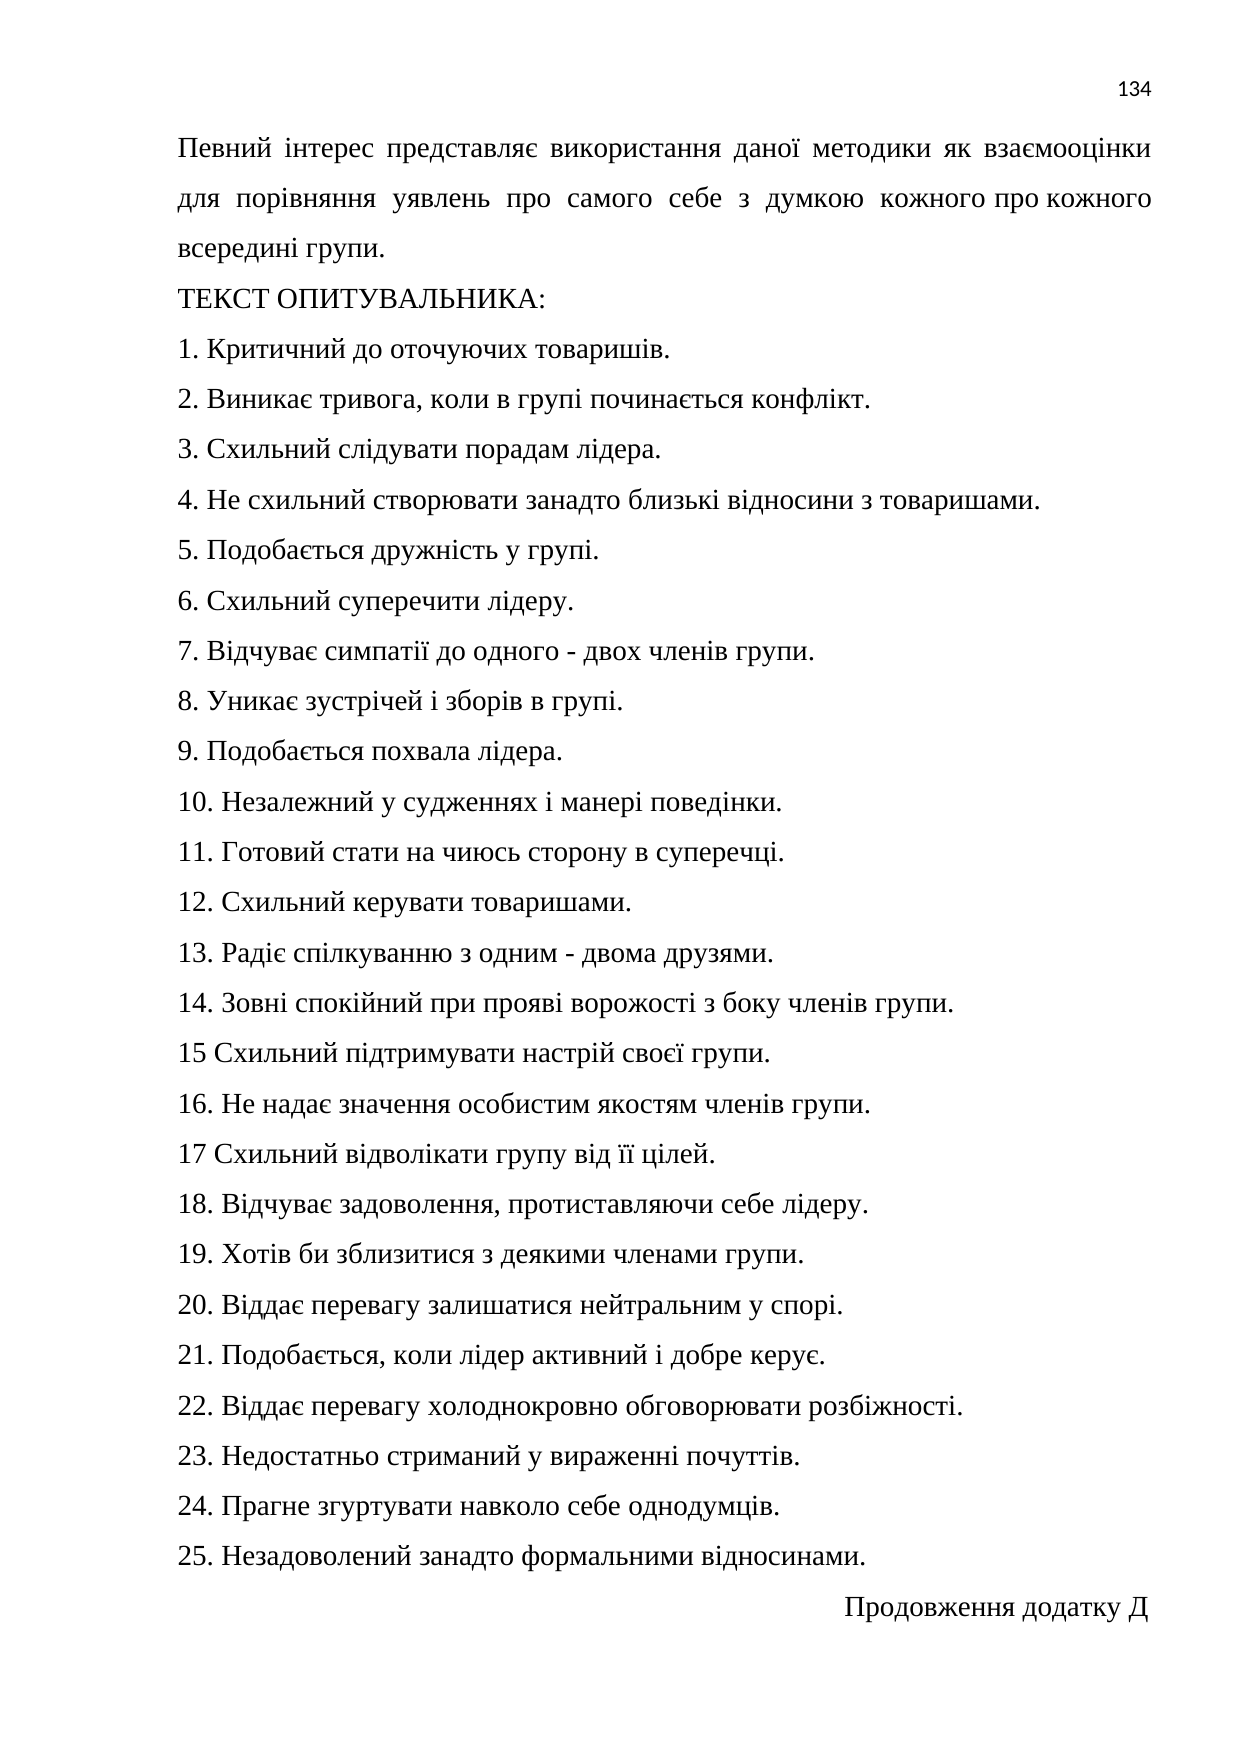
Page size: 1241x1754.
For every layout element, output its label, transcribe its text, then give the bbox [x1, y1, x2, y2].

text 4. Не схильний створювати занадто близькі відносини з товаришами. [177, 482, 1152, 516]
text Певний інтерес представляє використання даної методики як взаємооцінки для порівняння уявлень про самого себе з думкою кожного про кожного всередині групи. [177, 130, 1152, 264]
text 18. Відчуває задоволення, протиставляючи себе лідеру. [177, 1186, 1152, 1220]
text 3. Схильний слідувати порадам лідера. [177, 432, 1152, 465]
text 23. Недостатньо стриманий у вираженні почуттів. [177, 1438, 1152, 1471]
text 22. Віддає перевагу холоднокровно обговорювати розбіжності. [177, 1388, 1152, 1421]
text 14. Зовні спокійний при прояві ворожості з боку членів групи. [177, 985, 1152, 1019]
text 1. Критичний до оточуючих товаришів. [177, 331, 1152, 364]
text 21. Подобається, коли лідер активний і добре керує. [177, 1337, 1152, 1371]
text 12. Схильний керувати товаришами. [177, 884, 1152, 918]
text 2. Виникає тривога, коли в групі починається конфлікт. [177, 381, 1152, 415]
text 15 Схильний підтримувати настрій своєї групи. [177, 1035, 1152, 1069]
text 19. Хотів би зблизитися з деякими членами групи. [177, 1237, 1152, 1270]
text 9. Подобається похвала лідера. [177, 733, 1152, 767]
text 11. Готовий стати на чиюсь сторону в суперечці. [177, 834, 1152, 868]
text 8. Уникає зустрічей і зборів в групі. [177, 683, 1152, 717]
text 5. Подобається дружність у групі. [177, 532, 1152, 566]
text 20. Віддає перевагу залишатися нейтральним у спорі. [177, 1287, 1152, 1321]
text 10. Незалежний у судженнях і манері поведінки. [177, 784, 1152, 817]
text 24. Прагне згуртувати навколо себе однодумців. [177, 1488, 1152, 1522]
text 13. Радіє спілкуванню з одним - двома друзями. [177, 935, 1152, 968]
text 16. Не надає значення особистим якостям членів групи. [177, 1086, 1152, 1119]
text 6. Схильний суперечити лідеру. [177, 583, 1152, 616]
text 7. Відчуває симпатії до одного - двох членів групи. [177, 633, 1152, 666]
text ТЕКСТ ОПИТУВАЛЬНИКА: [177, 281, 1152, 314]
list Продовження додатку Д [768, 1589, 1152, 1622]
text 25. Незадоволений занадто формальними відносинами. [177, 1538, 1152, 1572]
text 17 Схильний відволікати групу від її цілей. [177, 1136, 1152, 1169]
